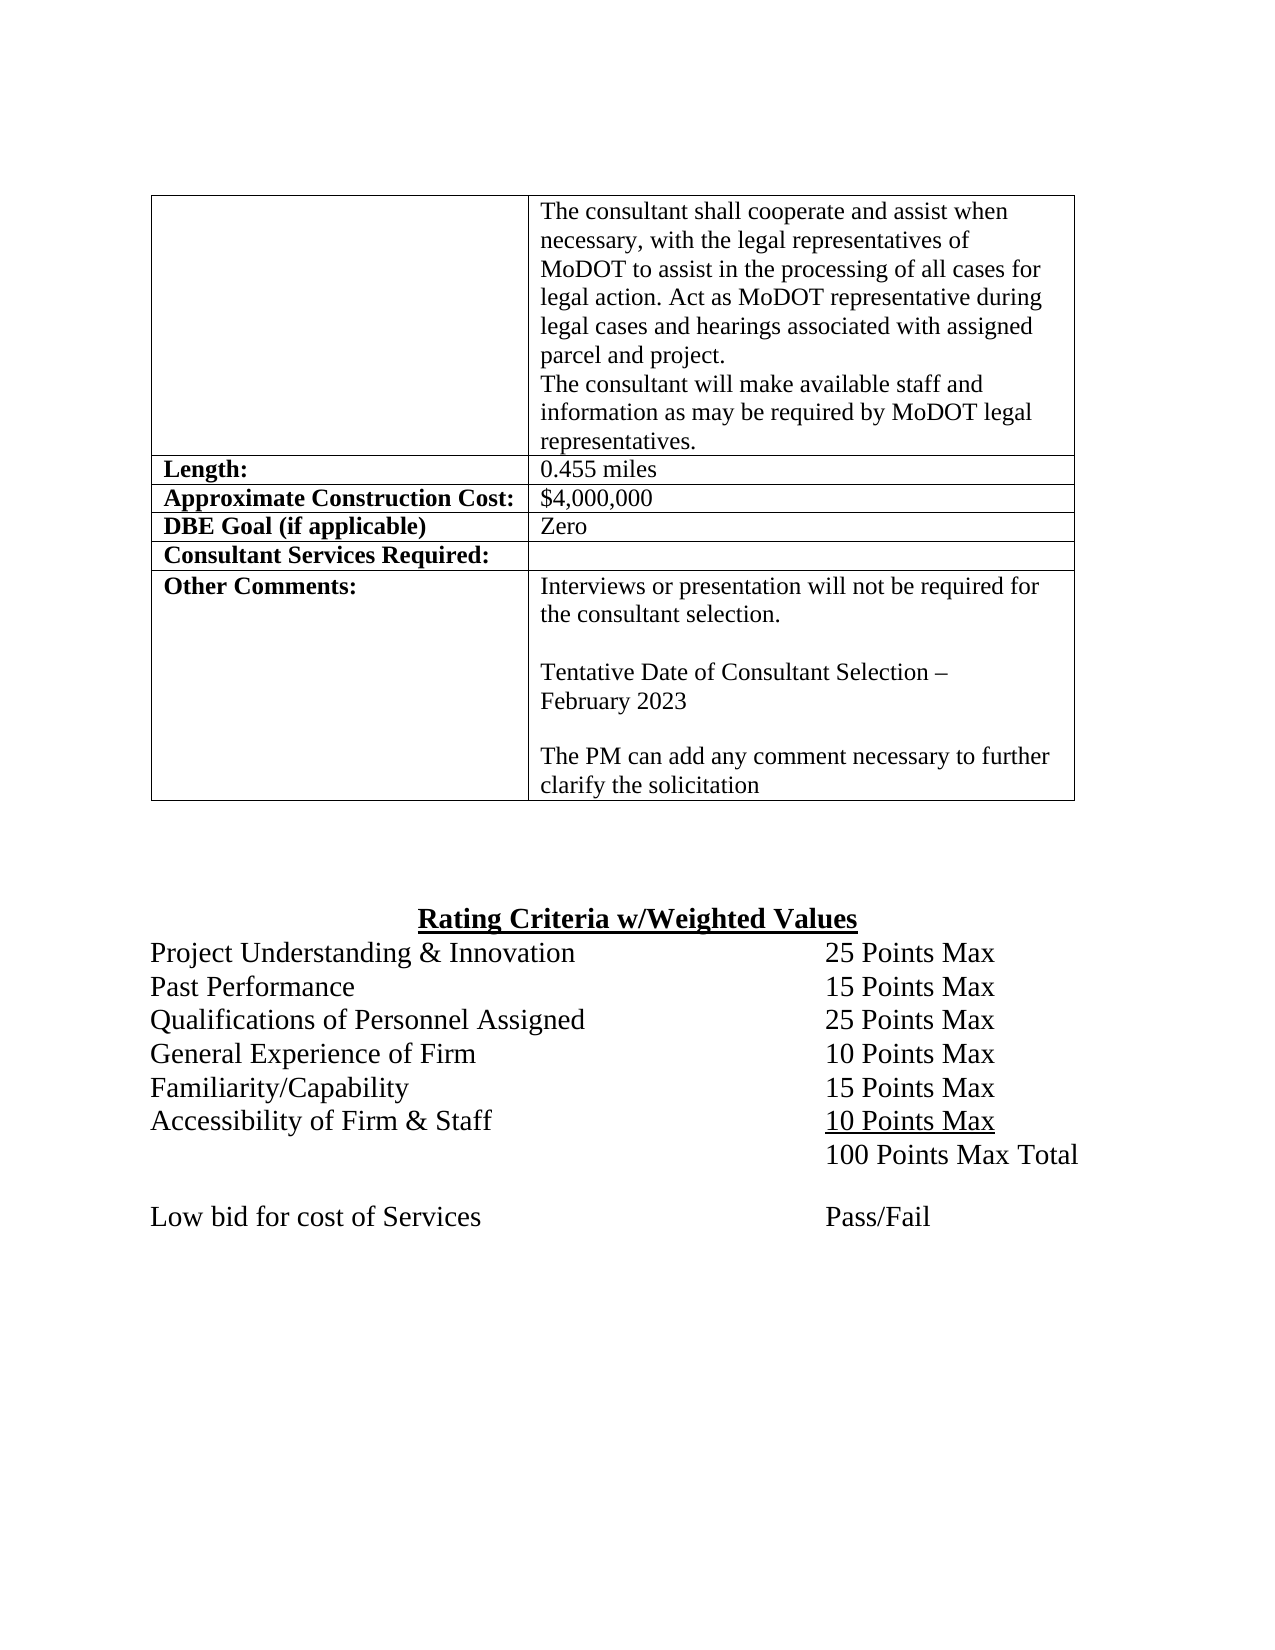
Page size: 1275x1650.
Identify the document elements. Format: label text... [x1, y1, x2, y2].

text Rating Criteria w/Weighted Values [417, 902, 1154, 936]
table_header The consultant shall cooperate and assist when necessary, with the legal representatives of MoDOT to assist in the processing of all cases for legal action. Act as MoDOT representative during legal cases and hearings associated with assigned parcel and project. The consultant will make available staff and information as may be required by MoDOT legal representatives. [529, 196, 1074, 455]
text Project Understanding & Innovation 25 Points Max [150, 936, 1154, 969]
table_cell Other Comments: [152, 571, 528, 799]
table_cell Length: [152, 456, 528, 483]
text 100 Points Max Total [825, 1137, 1154, 1171]
text Qualifications of Personnel Assigned 25 Points Max [150, 1003, 1154, 1036]
text General Experience of Firm 10 Points Max [150, 1036, 1154, 1070]
text Past Performance 15 Points Max [150, 969, 1154, 1003]
table_cell 0.455 miles [529, 456, 1074, 483]
text Accessibility of Firm & Staff 10 Points Max [150, 1103, 1154, 1137]
text Low bid for cost of Services Pass/Fail [150, 1199, 1154, 1233]
table_cell [529, 542, 1074, 569]
table_cell $4,000,000 [529, 485, 1074, 512]
table_header [152, 196, 528, 455]
table_cell Consultant Services Required: [152, 542, 528, 569]
table_cell DBE Goal (if applicable) [152, 513, 528, 541]
table_cell Approximate Construction Cost: [152, 485, 528, 512]
text Familiarity/Capability 15 Points Max [150, 1070, 1154, 1103]
table_cell Interviews or presentation will not be required for the consultant selection. Tentative Date of Consultant Selection – February 2023 The PM can add any comment necessary to further clarify the solicitation [529, 571, 1074, 799]
table_cell Zero [529, 513, 1074, 541]
